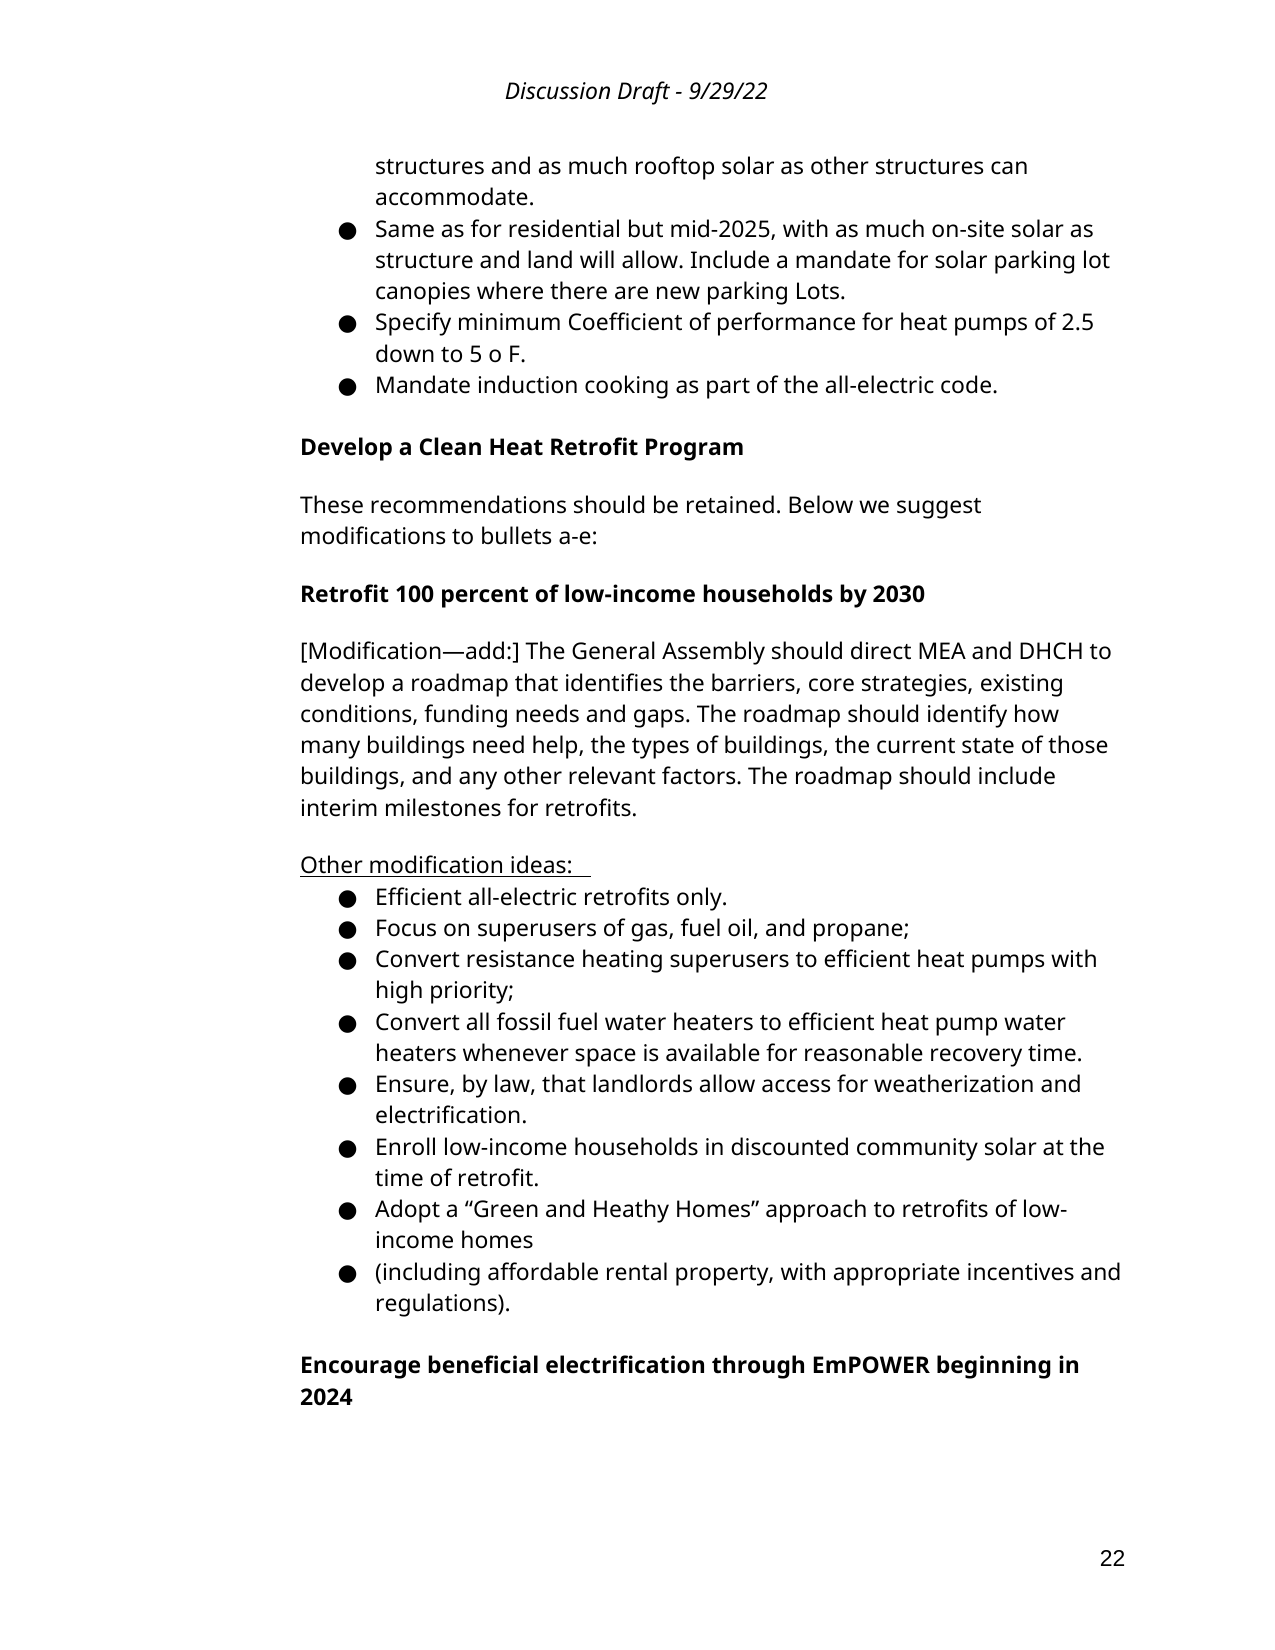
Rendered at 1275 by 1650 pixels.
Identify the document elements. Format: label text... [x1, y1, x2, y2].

text These recommendations should be retained. Below we suggest modifications to bullets a-e: [300, 489, 1125, 551]
list Focus on superusers of gas, fuel oil, and propane; [337, 912, 1125, 943]
text Retrofit 100 percent of low-income households by 2030 [300, 578, 1125, 609]
list Convert resistance heating superusers to efficient heat pumps with high priority; [337, 943, 1125, 1005]
list Ensure, by law, that landlords allow access for weatherization and electrification. [337, 1068, 1125, 1130]
list Mandate induction cooking as part of the all-electric code. [337, 369, 1125, 400]
list Adopt a “Green and Heathy Homes” approach to retrofits of low-income homes [337, 1193, 1125, 1255]
text Other modification ideas: [300, 849, 1125, 880]
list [337, 150, 1125, 212]
list Enroll low-income households in discounted community solar at the time of retrofit. [337, 1130, 1125, 1193]
list (including affordable rental property, with appropriate incentives and regulations). [337, 1255, 1125, 1318]
text Encourage beneficial electrification through EmPOWER beginning in 2024 [300, 1349, 1125, 1412]
list Same as for residential but mid-2025, with as much on-site solar as structure and land will allow. Include a mandate for solar parking lot canopies where there are new parking Lots. [337, 212, 1125, 306]
text Develop a Clean Heat Retrofit Program [300, 431, 1125, 462]
list Efficient all-electric retrofits only. [337, 880, 1125, 912]
list Convert all fossil fuel water heaters to efficient heat pump water heaters whenever space is available for reasonable recovery time. [337, 1005, 1125, 1068]
list Specify minimum Coefficient of performance for heat pumps of 2.5 down to 5 o F. [337, 306, 1125, 369]
text [Modification—add:] The General Assembly should direct MEA and DHCH to develop a roadmap that identifies the barriers, core strategies, existing conditions, funding needs and gaps. The roadmap should identify how many buildings need help, the types of buildings, the current state of those buildings, and any other relevant factors. The roadmap should include interim milestones for retrofits. [300, 635, 1125, 823]
